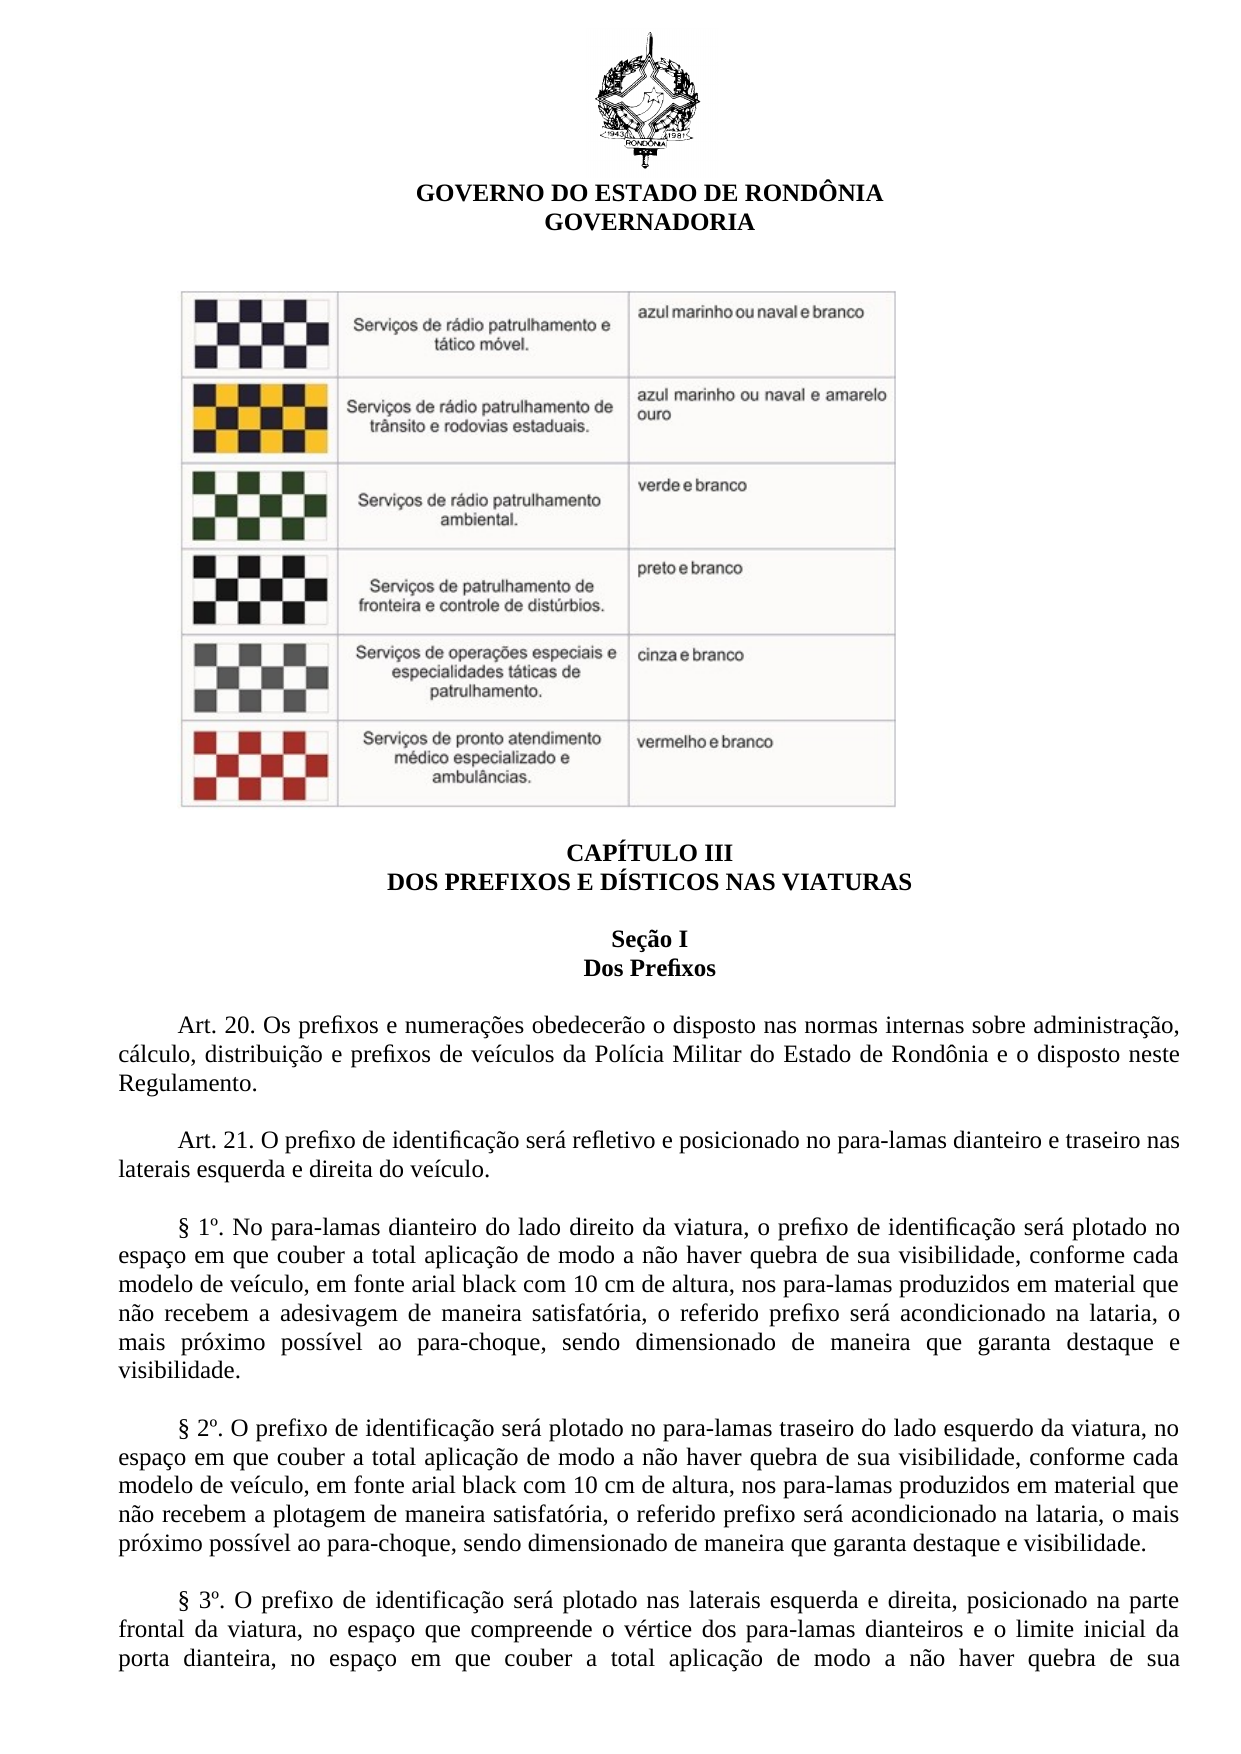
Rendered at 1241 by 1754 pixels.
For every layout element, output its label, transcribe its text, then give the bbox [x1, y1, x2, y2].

text § 1º. No para-lamas dianteiro do lado direito da viatura, o preﬁxo de identiﬁcação será plotado no espaço em que couber a total aplicação de modo a não haver quebra de sua visibilidade, conforme cada modelo de veículo, em fonte arial black com 10 cm de altura, nos para-lamas produzidos em material que não recebem a adesivagem de maneira satisfatória, o referido preﬁxo será acondicionado na lataria, o mais próximo possível ao para-choque, sendo dimensionado de maneira que garanta destaque e visibilidade. [118, 1212, 1181, 1384]
text DOS PREFIXOS E DÍSTICOS NAS VIATURAS [118, 867, 1181, 895]
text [118, 1585, 1181, 1672]
text Art. 20. Os preﬁxos e numerações obedecerão o disposto nas normas internas sobre administração, cálculo, distribuição e preﬁxos de veículos da Polícia Militar do Estado de Rondônia e o disposto neste Regulamento. [118, 1010, 1181, 1097]
text Dos Preﬁxos [118, 953, 1181, 982]
text § 2º. O prefixo de identificação será plotado no para-lamas traseiro do lado esquerdo da viatura, no espaço em que couber a total aplicação de modo a não haver quebra de sua visibilidade, conforme cada modelo de veículo, em fonte arial black com 10 cm de altura, nos para-lamas produzidos em material que não recebem a plotagem de maneira satisfatória, o referido prefixo será acondicionado na lataria, o mais próximo possível ao para-choque, sendo dimensionado de maneira que garanta destaque e visibilidade. [118, 1413, 1181, 1557]
subtitle CAPÍTULO III [118, 838, 1181, 867]
text Art. 21. O preﬁxo de identiﬁcação será reﬂetivo e posicionado no para-lamas dianteiro e traseiro nas laterais esquerda e direita do veículo. [118, 1125, 1181, 1183]
text Seção I [118, 924, 1181, 953]
picture [177, 290, 896, 810]
